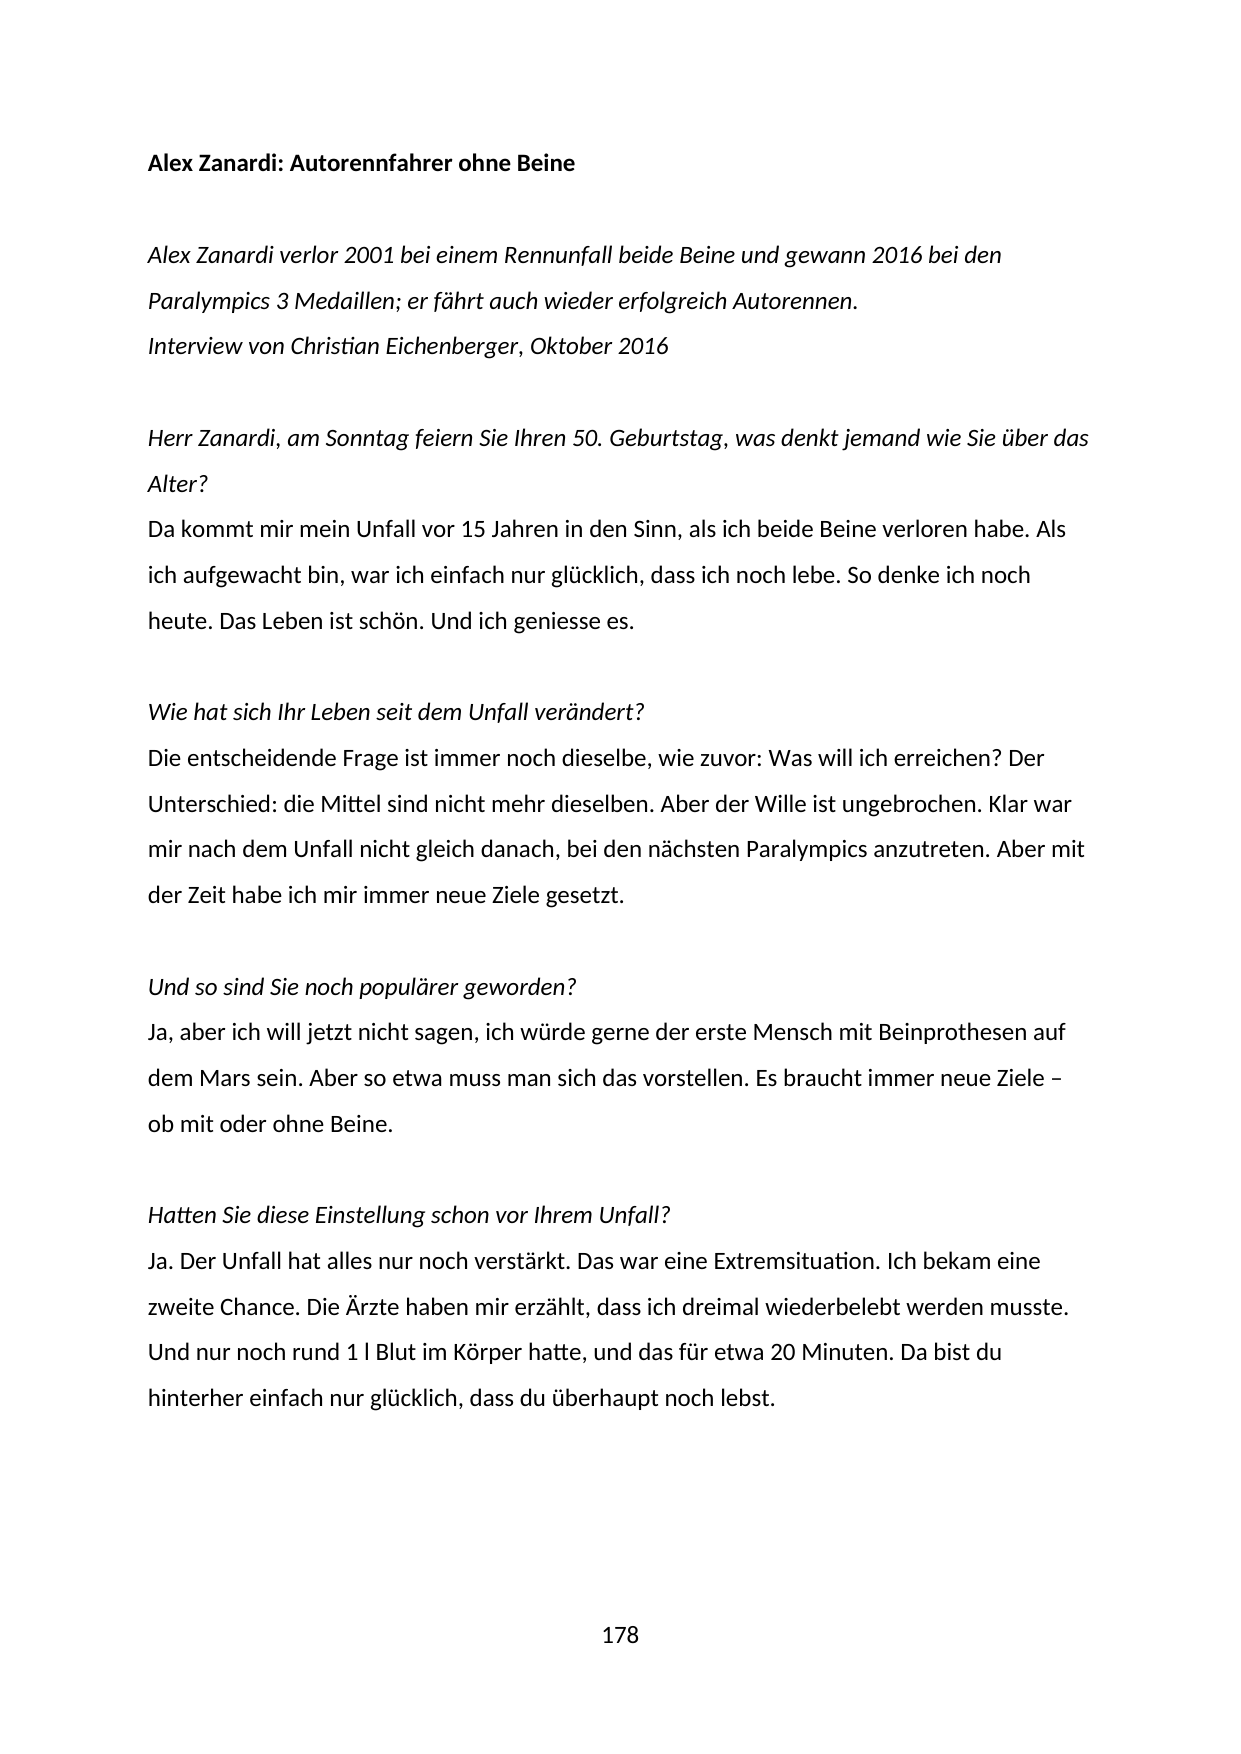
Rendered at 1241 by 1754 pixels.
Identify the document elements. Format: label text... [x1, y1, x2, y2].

text Da kommt mir mein Unfall vor 15 Jahren in den Sinn, als ich beide Beine verloren habe. Als ich aufgewacht bin, war ich einfach nur glücklich, dass ich noch lebe. So denke ich noch heute. Das Leben ist schön. Und ich geniesse es. [148, 513, 1093, 635]
text Herr Zanardi, am Sonntag feiern Sie Ihren 50. Geburtstag, was denkt jemand wie Sie über das Alter? [148, 422, 1093, 498]
text Und so sind Sie noch populärer geworden? [148, 971, 1093, 1001]
text Die entscheidende Frage ist immer noch dieselbe, wie zuvor: Was will ich erreichen? Der Unterschied: die Mittel sind nicht mehr dieselben. Aber der Wille ist ungebrochen. Klar war mir nach dem Unfall nicht gleich danach, bei den nächsten Paralympics anzutreten. Aber mit der Zeit habe ich mir immer neue Ziele gesetzt. [148, 742, 1093, 910]
text Alex Zanardi verlor 2001 bei einem Rennunfall beide Beine und gewann 2016 bei den Paralympics 3 Medaillen; er fährt auch wieder erfolgreich Autorennen. Interview von Christian Eichenberger, Oktober 2016 [148, 239, 1093, 361]
text Ja, aber ich will jetzt nicht sagen, ich würde gerne der erste Mensch mit Beinprothesen auf dem Mars sein. Aber so etwa muss man sich das vorstellen. Es braucht immer neue Ziele – ob mit oder ohne Beine. [148, 1016, 1093, 1138]
text Alex Zanardi: Autorennfahrer ohne Beine [148, 148, 1093, 178]
text Ja. Der Unfall hat alles nur noch verstärkt. Das war eine Extremsituation. Ich bekam eine zweite Chance. Die Ärzte haben mir erzählt, dass ich dreimal wiederbelebt werden musste. Und nur noch rund 1 l Blut im Körper hatte, und das für etwa 20 Minuten. Da bist du hinterher einfach nur glücklich, dass du überhaupt noch lebst. [148, 1245, 1093, 1413]
text Wie hat sich Ihr Leben seit dem Unfall verändert? [148, 696, 1093, 727]
text Hatten Sie diese Einstellung schon vor Ihrem Unfall? [148, 1199, 1093, 1230]
